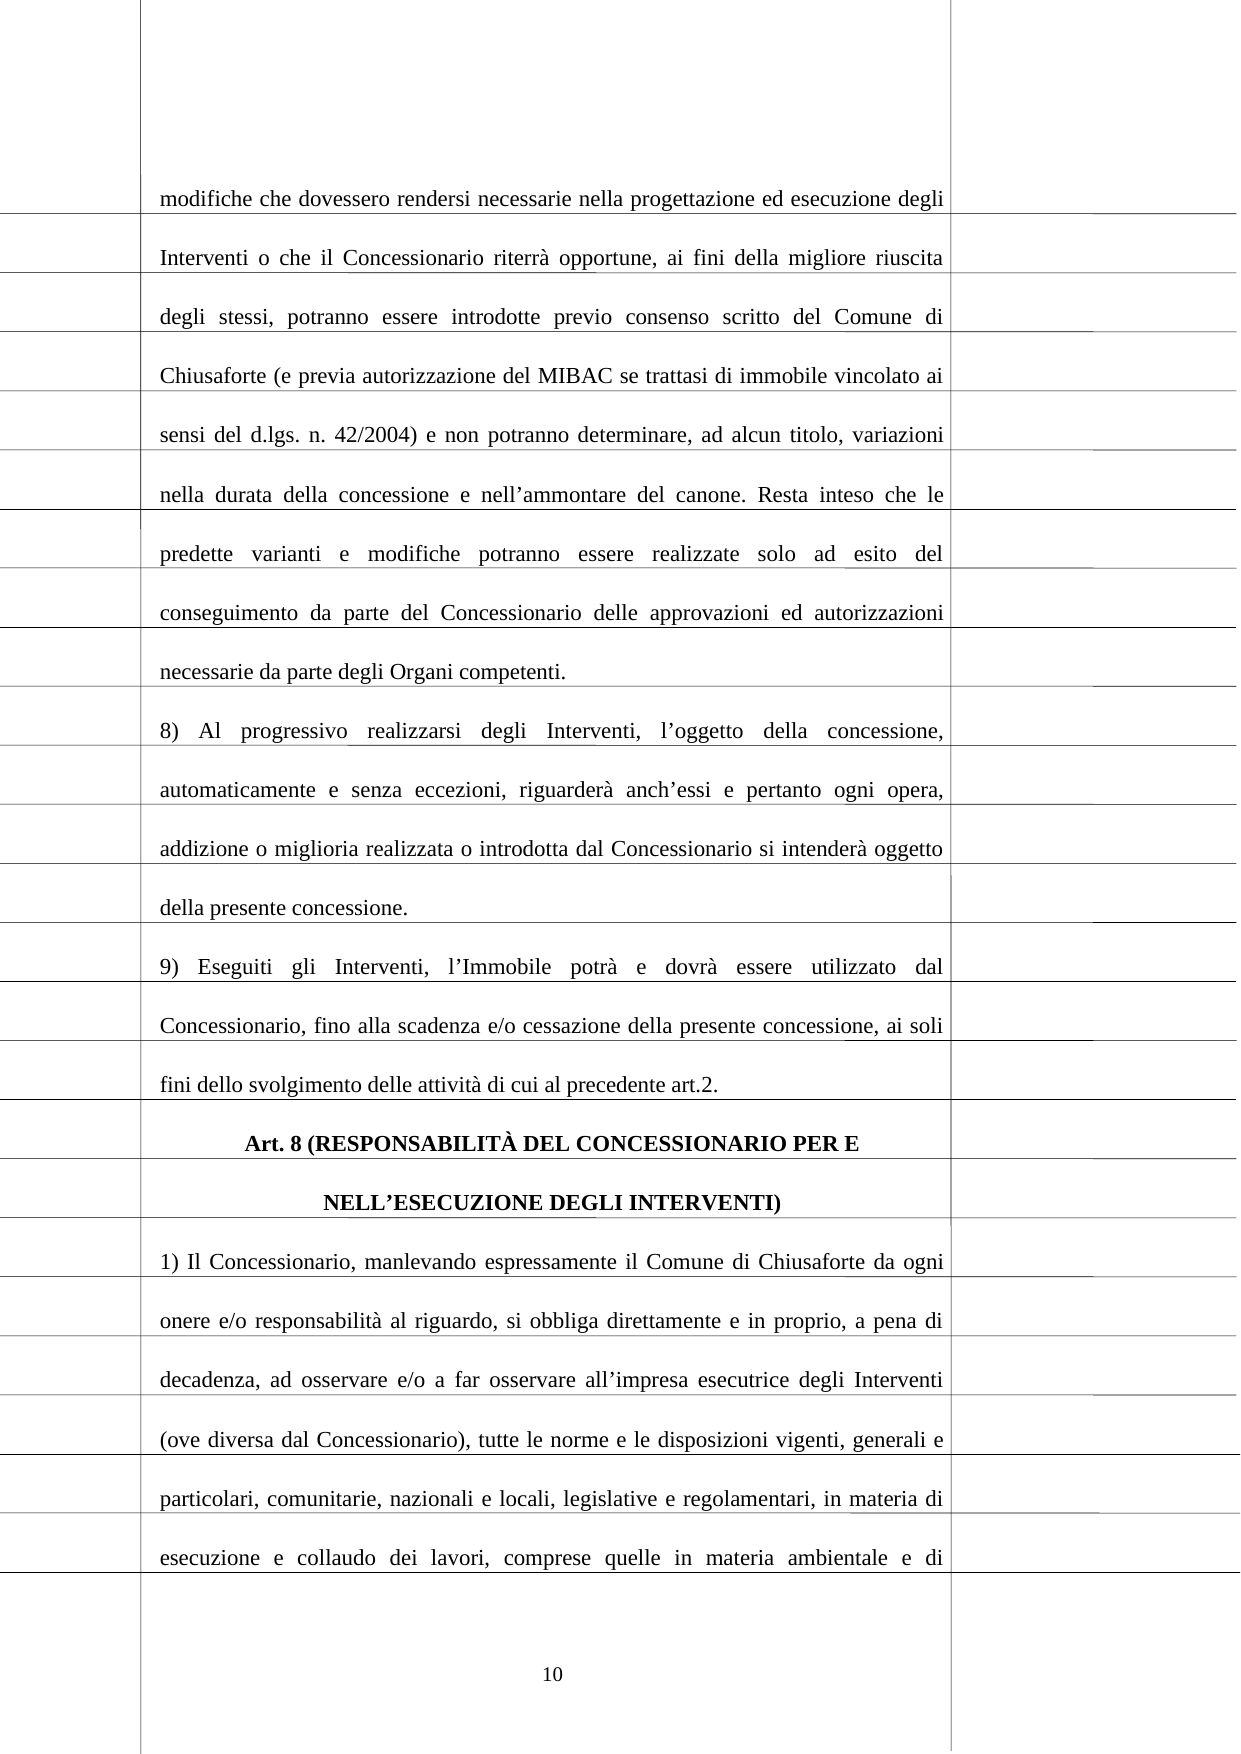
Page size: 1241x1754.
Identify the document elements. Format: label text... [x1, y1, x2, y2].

text Art. 8 (RESPONSABILITÀ DEL CONCESSIONARIO PER E NELL’ESECUZIONE DEGLI INTERVENTI) [159, 1104, 945, 1223]
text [159, 1223, 945, 1577]
text 8) Al progressivo realizzarsi degli Interventi, l’oggetto della concessione, automaticamente e senza eccezioni, riguarderà anch’essi e pertanto ogni opera, addizione o miglioria realizzata o introdotta dal Concessionario si intenderà oggetto della presente concessione. [159, 691, 945, 927]
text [159, 159, 945, 691]
text 9) Eseguiti gli Interventi, l’Immobile potrà e dovrà essere utilizzato dal Concessionario, fino alla scadenza e/o cessazione della presente concessione, ai soli fini dello svolgimento delle attività di cui al precedente art.2. [159, 927, 945, 1104]
